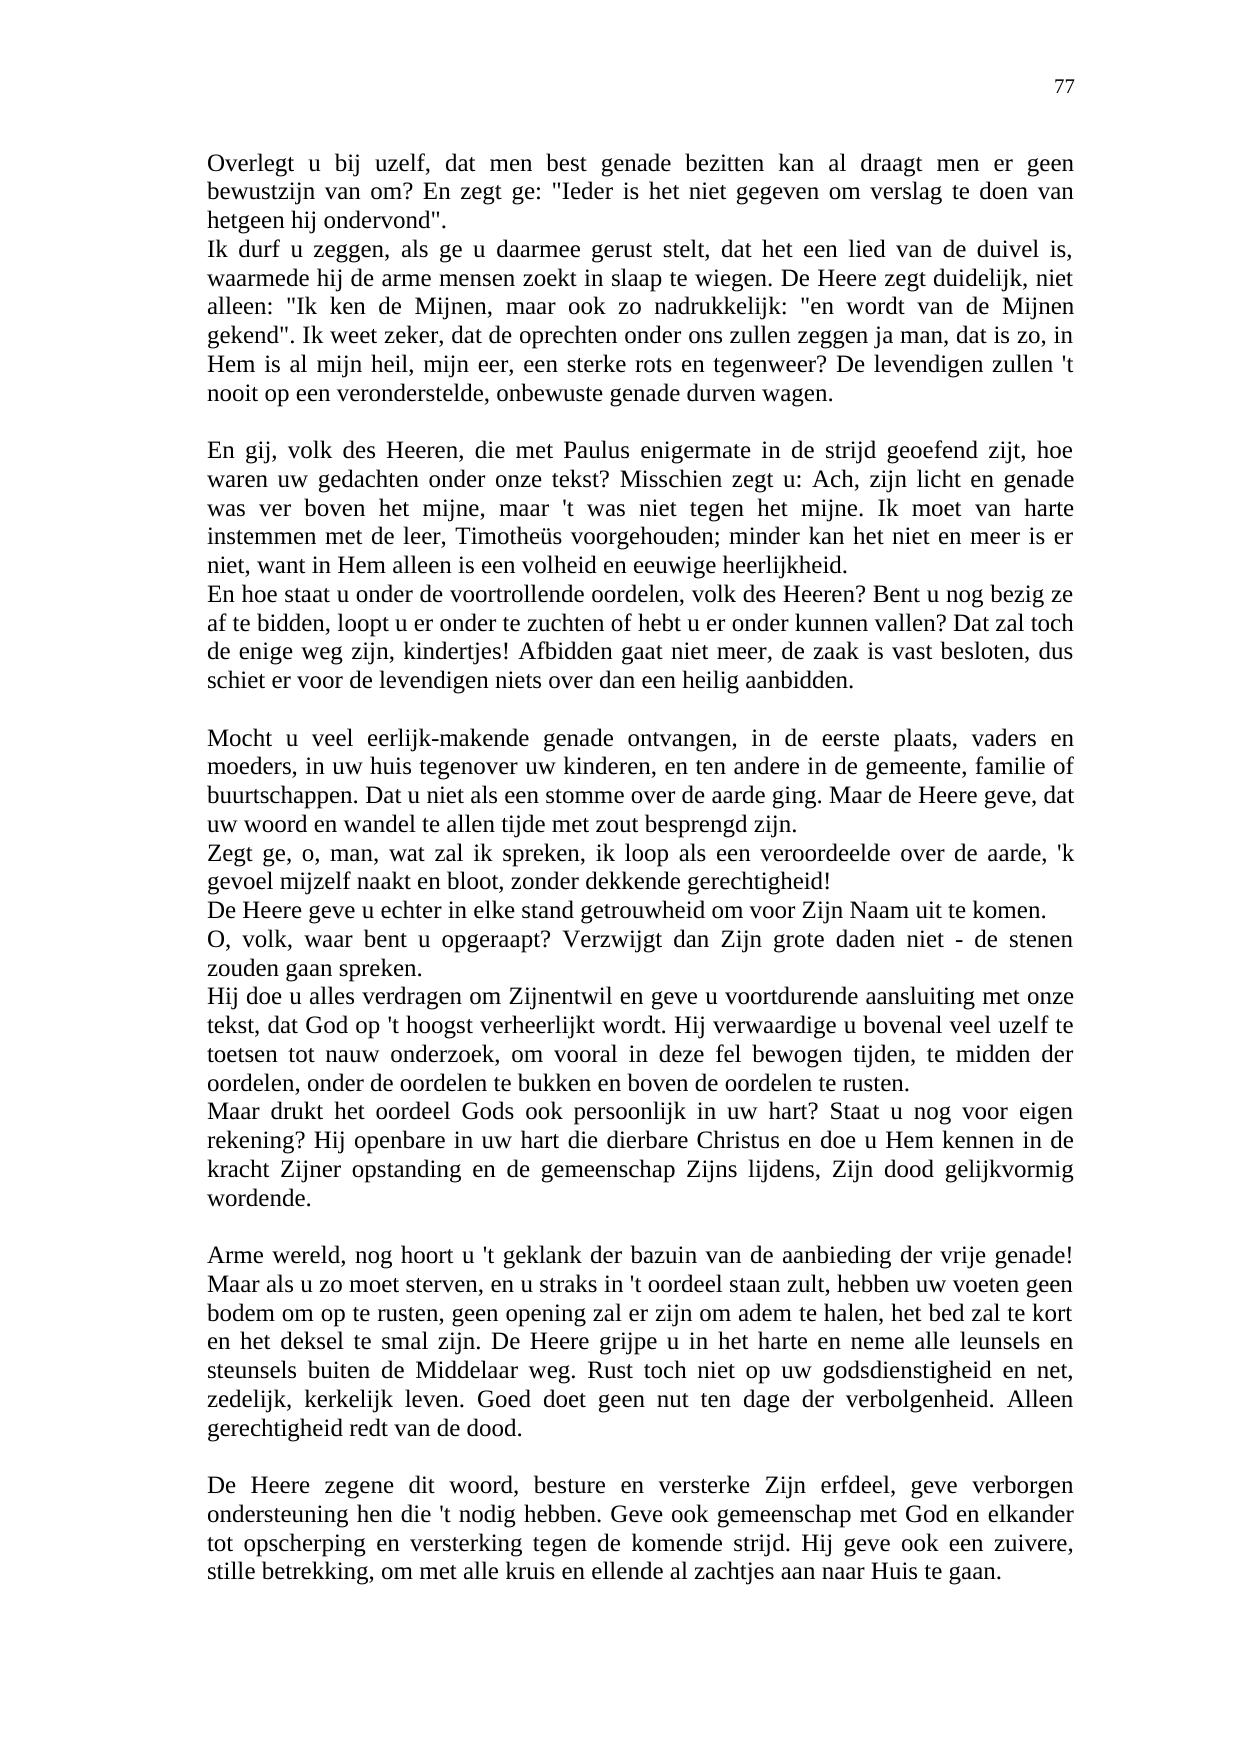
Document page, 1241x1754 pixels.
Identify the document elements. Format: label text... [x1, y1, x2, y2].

text Hij doe u alles verdragen om Zijnentwil en geve u voortdurende aansluiting met onze tekst, dat God op 't hoogst verheerlijkt wordt. Hij verwaardige u bovenal veel uzelf te toetsen tot nauw onderzoek, om vooral in deze fel bewogen tijden, te midden der oordelen, onder de oordelen te bukken en boven de oordelen te rusten. [207, 981, 1075, 1096]
text De Heere zegene dit woord, besture en versterke Zijn erfdeel, geve verborgen ondersteuning hen die 't nodig hebben. Geve ook gemeenschap met God en elkander tot opscherping en versterking tegen de komende strijd. Hij geve ook een zuivere, stille betrekking, om met alle kruis en ellende al zachtjes aan naar Huis te gaan. [207, 1470, 1075, 1585]
text En gij, volk des Heeren, die met Paulus enigermate in de strijd geoefend zijt, hoe waren uw gedachten onder onze tekst? Misschien zegt u: Ach, zijn licht en genade was ver boven het mijne, maar 't was niet tegen het mijne. Ik moet van harte instemmen met de leer, Timotheüs voorgehouden; minder kan het niet en meer is er niet, want in Hem alleen is een volheid en eeuwige heerlijkheid. [207, 435, 1075, 579]
text O, volk, waar bent u opgeraapt? Verzwijgt dan Zijn grote daden niet - de stenen zouden gaan spreken. [207, 924, 1075, 981]
text Mocht u veel eerlijk-makende genade ontvangen, in de eerste plaats, vaders en moeders, in uw huis tegenover uw kinderen, en ten andere in de gemeente, familie of buurtschappen. Dat u niet als een stomme over de aarde ging. Maar de Heere geve, dat uw woord en wandel te allen tijde met zout besprengd zijn. [207, 723, 1075, 838]
text Maar drukt het oordeel Gods ook persoonlijk in uw hart? Staat u nog voor eigen rekening? Hij openbare in uw hart die dierbare Christus en doe u Hem kennen in de kracht Zijner opstanding en de gemeenschap Zijns lijdens, Zijn dood gelijkvormig wordende. [207, 1096, 1075, 1211]
text En hoe staat u onder de voortrollende oordelen, volk des Heeren? Bent u nog bezig ze af te bidden, loopt u er onder te zuchten of hebt u er onder kunnen vallen? Dat zal toch de enige weg zijn, kindertjes! Afbidden gaat niet meer, de zaak is vast besloten, dus schiet er voor de levendigen niets over dan een heilig aanbidden. [207, 579, 1075, 694]
text Zegt ge, o, man, wat zal ik spreken, ik loop als een veroordeelde over de aarde, 'k gevoel mijzelf naakt en bloot, zonder dekkende gerechtigheid! [207, 838, 1075, 895]
text Ik durf u zeggen, als ge u daarmee gerust stelt, dat het een lied van de duivel is, waarmede hij de arme mensen zoekt in slaap te wiegen. De Heere zegt duidelijk, niet alleen: "Ik ken de Mijnen, maar ook zo nadrukkelijk: "en wordt van de Mijnen gekend". Ik weet zeker, dat de oprechten onder ons zullen zeggen ja man, dat is zo, in Hem is al mijn heil, mijn eer, een sterke rots en tegenweer? De levendigen zullen 't nooit op een veronderstelde, onbewuste genade durven wagen. [207, 234, 1075, 406]
text De Heere geve u echter in elke stand getrouwheid om voor Zijn Naam uit te komen. [207, 895, 1075, 924]
text Overlegt u bij uzelf, dat men best genade bezitten kan al draagt men er geen bewustzijn van om? En zegt ge: "Ieder is het niet gegeven om verslag te doen van hetgeen hij ondervond". [207, 148, 1075, 234]
text Arme wereld, nog hoort u 't geklank der bazuin van de aanbieding der vrije genade! Maar als u zo moet sterven, en u straks in 't oordeel staan zult, hebben uw voeten geen bodem om op te rusten, geen opening zal er zijn om adem te halen, het bed zal te kort en het deksel te smal zijn. De Heere grijpe u in het harte en neme alle leunsels en steunsels buiten de Middelaar weg. Rust toch niet op uw godsdienstigheid en net, zedelijk, kerkelijk leven. Goed doet geen nut ten dage der verbolgenheid. Alleen gerechtigheid redt van de dood. [207, 1240, 1075, 1441]
